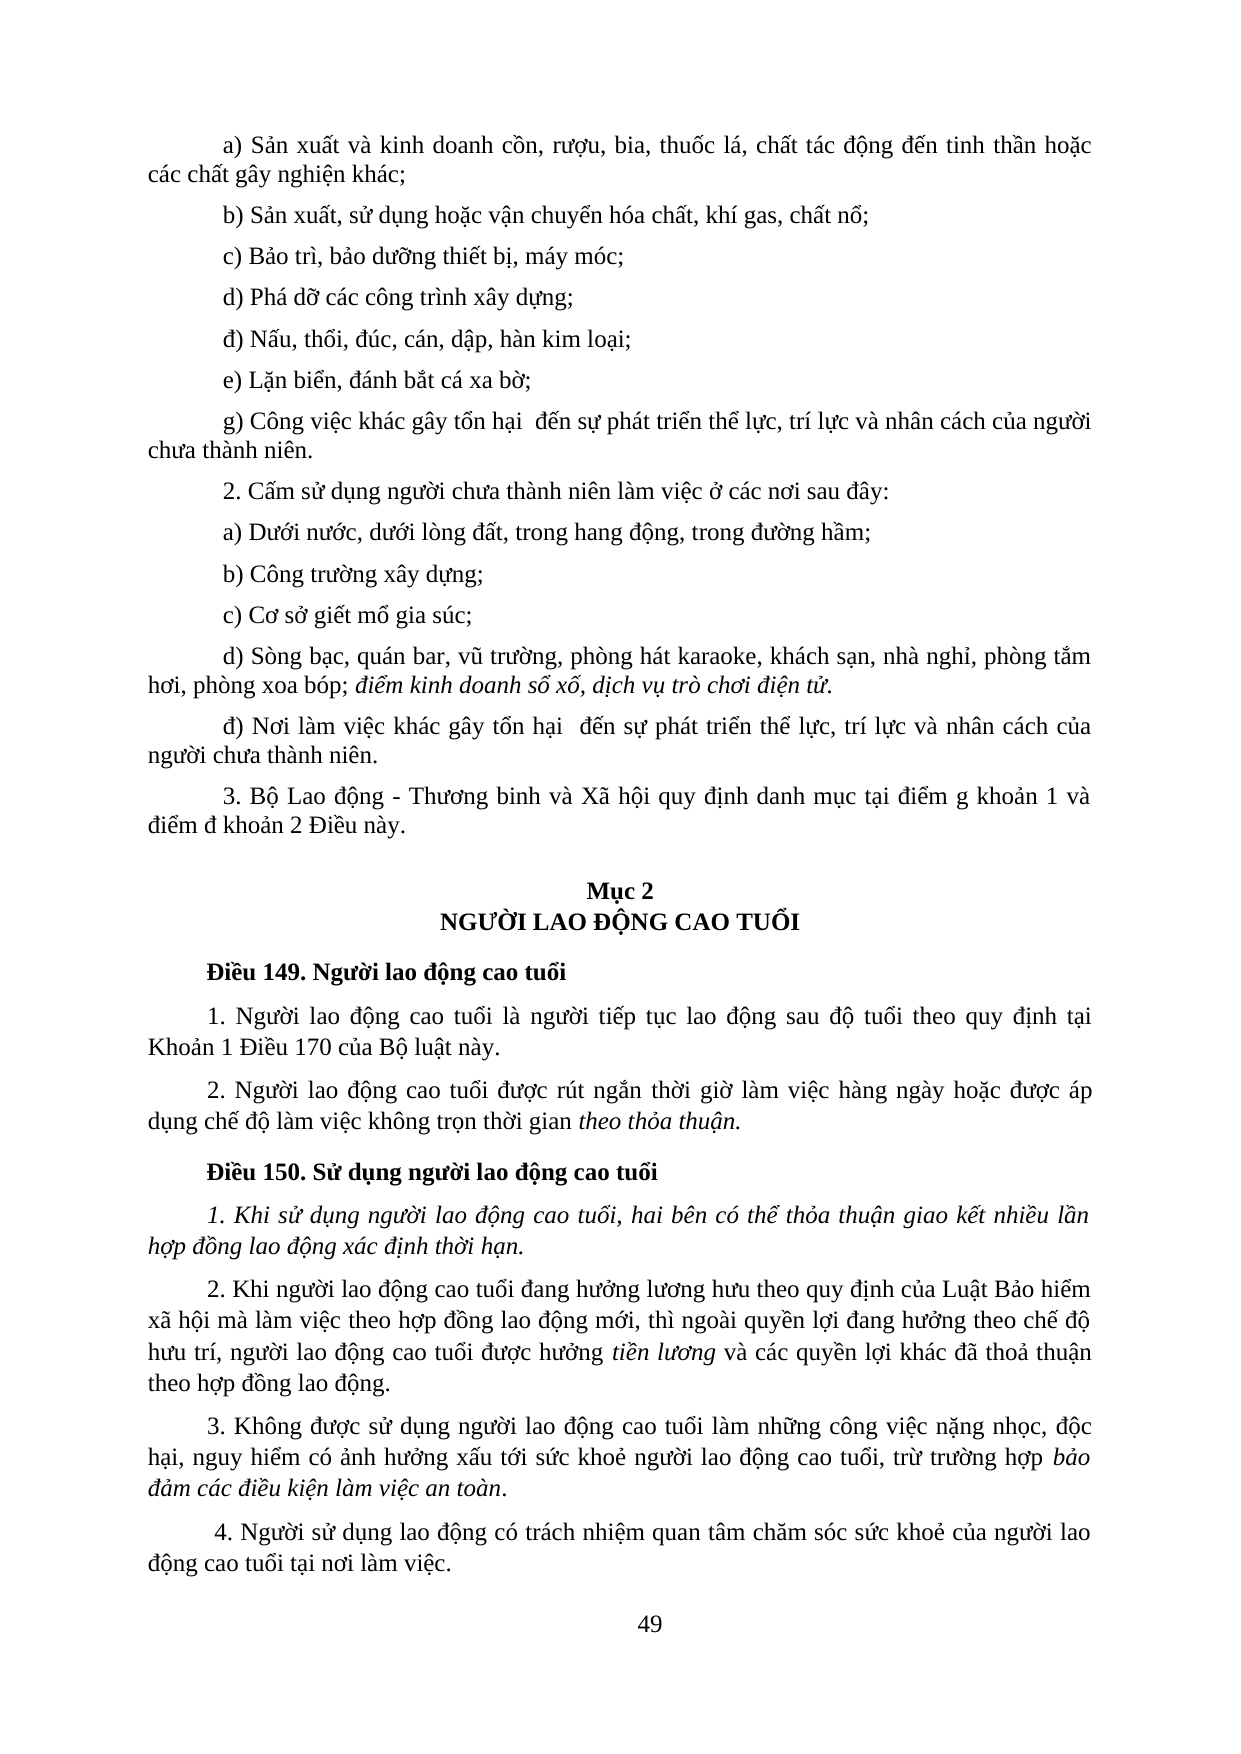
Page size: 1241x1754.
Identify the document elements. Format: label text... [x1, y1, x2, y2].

text Điều 150. Sử dụng người lao động cao tuổi [148, 1150, 1092, 1187]
text g) Công việc khác gây tổn hại đến sự phát triển thể lực, trí lực và nhân cách của người chưa thành niên. [148, 406, 1092, 464]
text đ) Nấu, thổi, đúc, cán, dập, hàn kim loại; [148, 324, 1092, 352]
text 2. Khi người lao động cao tuổi đang hưởng lương hưu theo quy định của Luật Bảo hiểm xã hội mà làm việc theo hợp đồng lao động mới, thì ngoài quyền lợi đang hưởng theo chế độ hưu trí, người lao động cao tuổi được hưởng tiền lương và các quyền lợi khác đã thoả thuận theo hợp đồng lao động. [148, 1274, 1092, 1396]
text 4. Người sử dụng lao động có trách nhiệm quan tâm chăm sóc sức khoẻ của người lao động cao tuổi tại nơi làm việc. [148, 1517, 1092, 1577]
text 2. Người lao động cao tuổi được rút ngắn thời giờ làm việc hàng ngày hoặc được áp dụng chế độ làm việc không trọn thời gian theo thỏa thuận. [148, 1075, 1092, 1135]
text đ) Nơi làm việc khác gây tổn hại đến sự phát triển thể lực, trí lực và nhân cách của người chưa thành niên. [148, 711, 1092, 769]
text Mục 2 NGƯỜI LAO ĐỘNG CAO TUỔI [148, 876, 1092, 936]
text 3. Bộ Lao động - Thương binh và Xã hội quy định danh mục tại điểm g khoản 1 và điểm đ khoản 2 Điều này. [148, 781, 1092, 839]
text d) Sòng bạc, quán bar, vũ trường, phòng hát karaoke, khách sạn, nhà nghỉ, phòng tắm hơi, phòng xoa bóp; điểm kinh doanh sổ xố, dịch vụ trò chơi điện tử. [148, 641, 1092, 699]
text d) Phá dỡ các công trình xây dựng; [148, 282, 1092, 311]
text Điều 149. Người lao động cao tuổi [148, 951, 1092, 988]
text 1. Người lao động cao tuổi là người tiếp tục lao động sau độ tuổi theo quy định tại Khoản 1 Điều 170 của Bộ luật này. [148, 1001, 1092, 1061]
text c) Bảo trì, bảo dưỡng thiết bị, máy móc; [148, 241, 1092, 270]
text c) Cơ sở giết mổ gia súc; [148, 600, 1092, 629]
text 2. Cấm sử dụng người chưa thành niên làm việc ở các nơi sau đây: [148, 476, 1092, 505]
text b) Sản xuất, sử dụng hoặc vận chuyển hóa chất, khí gas, chất nổ; [148, 200, 1092, 229]
text a) Sản xuất và kinh doanh cồn, rượu, bia, thuốc lá, chất tác động đến tinh thần hoặc các chất gây nghiện khác; [148, 130, 1092, 187]
text a) Dưới nước, dưới lòng đất, trong hang động, trong đường hầm; [148, 517, 1092, 546]
text b) Công trường xây dựng; [148, 559, 1092, 587]
text e) Lặn biển, đánh bắt cá xa bờ; [148, 365, 1092, 394]
text 1. Khi sử dụng người lao động cao tuổi, hai bên có thể thỏa thuận giao kết nhiều lần hợp đồng lao động xác định thời hạn. [148, 1200, 1092, 1260]
text 3. Không được sử dụng người lao động cao tuổi làm những công việc nặng nhọc, độc hại, nguy hiểm có ảnh hưởng xấu tới sức khoẻ người lao động cao tuổi, trừ trường hợp bảo đảm các điều kiện làm việc an toàn. [148, 1411, 1092, 1502]
